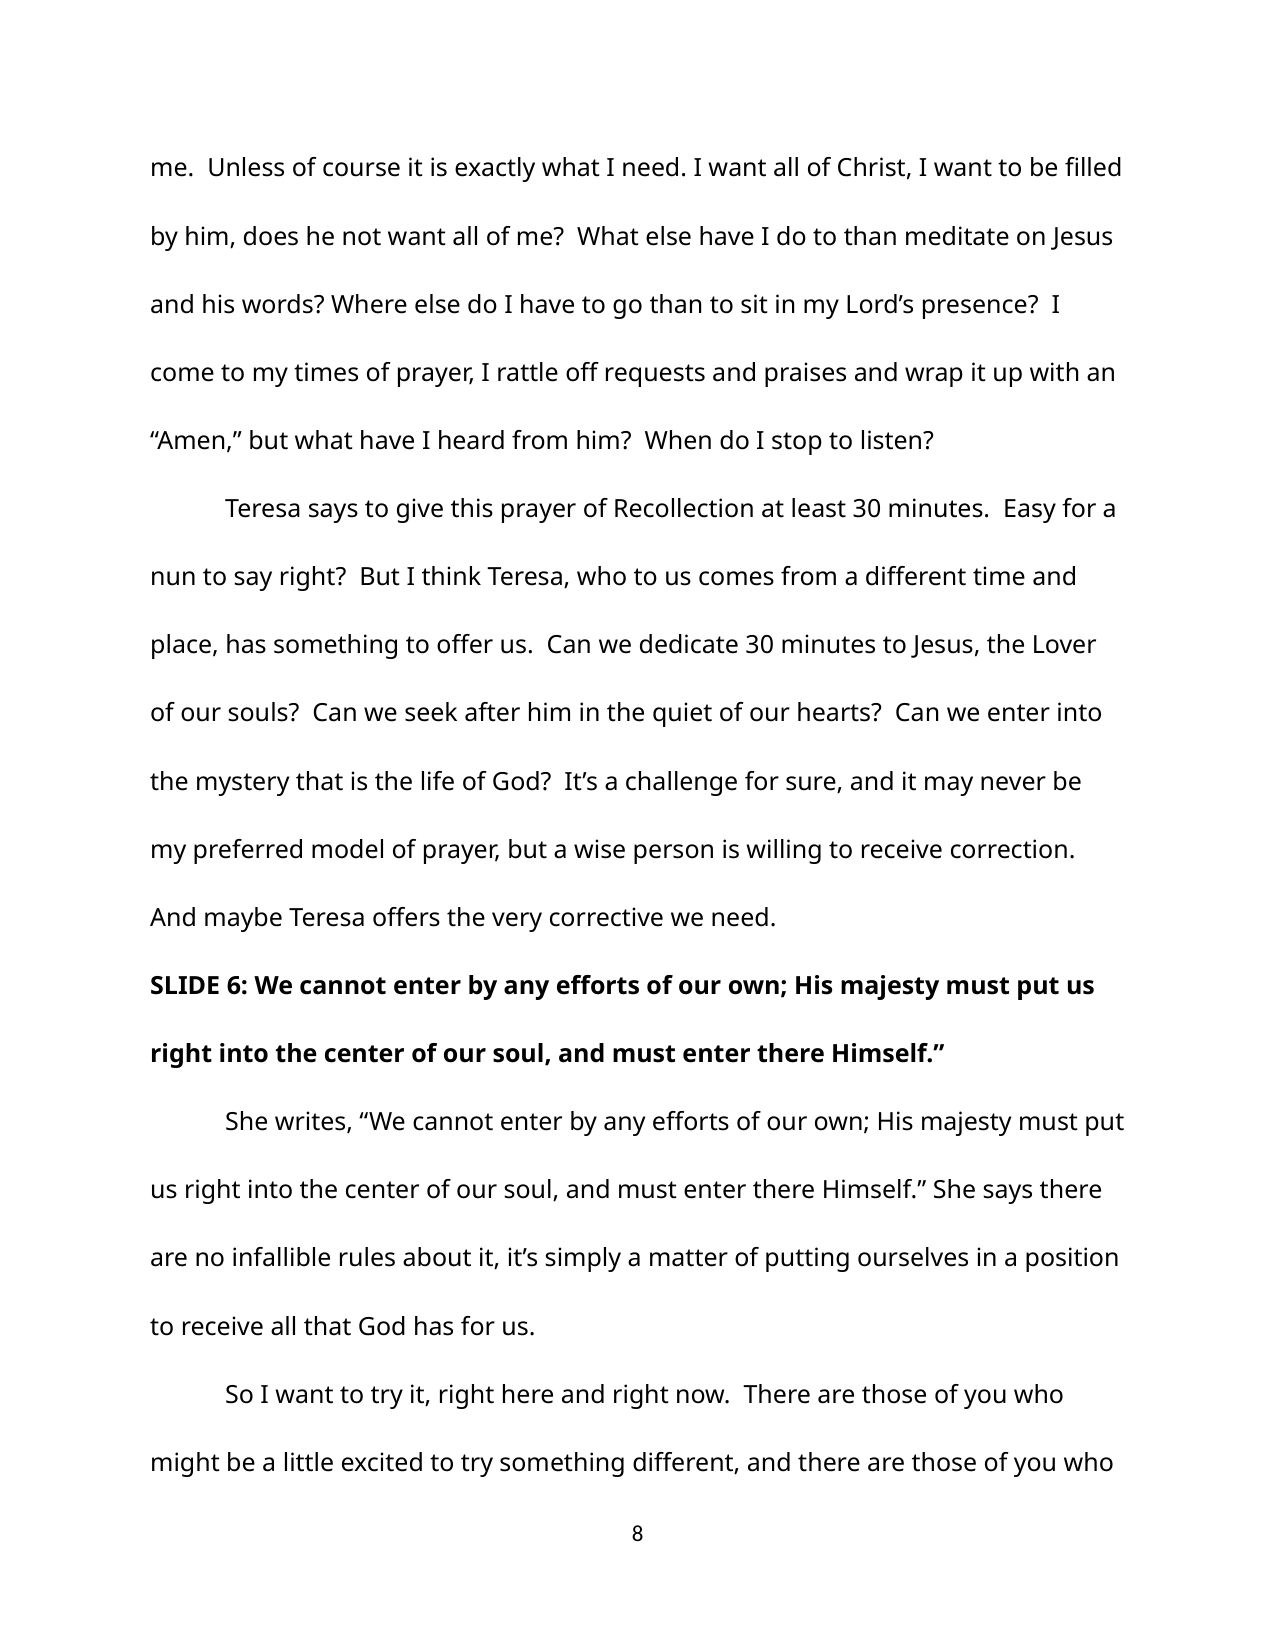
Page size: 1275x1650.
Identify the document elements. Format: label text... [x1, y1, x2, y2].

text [150, 150, 1125, 457]
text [150, 1376, 1125, 1478]
text She writes, “We cannot enter by any efforts of our own; His majesty must put us right into the center of our soul, and must enter there Himself.” She says there are no infallible rules about it, it’s simply a matter of putting ourselves in a position to receive all that God has for us. [150, 1104, 1125, 1342]
text SLIDE 6: We cannot enter by any efforts of our own; His majesty must put us right into the center of our soul, and must enter there Himself.” [150, 967, 1125, 1070]
text Teresa says to give this prayer of Recollection at least 30 minutes. Easy for a nun to say right? But I think Teresa, who to us comes from a different time and place, has something to offer us. Can we dedicate 30 minutes to Jesus, the Lover of our souls? Can we seek after him in the quiet of our hearts? Can we enter into the mystery that is the life of God? It’s a challenge for sure, and it may never be my preferred model of prayer, but a wise person is willing to receive correction. And maybe Teresa offers the very corrective we need. [150, 491, 1125, 933]
